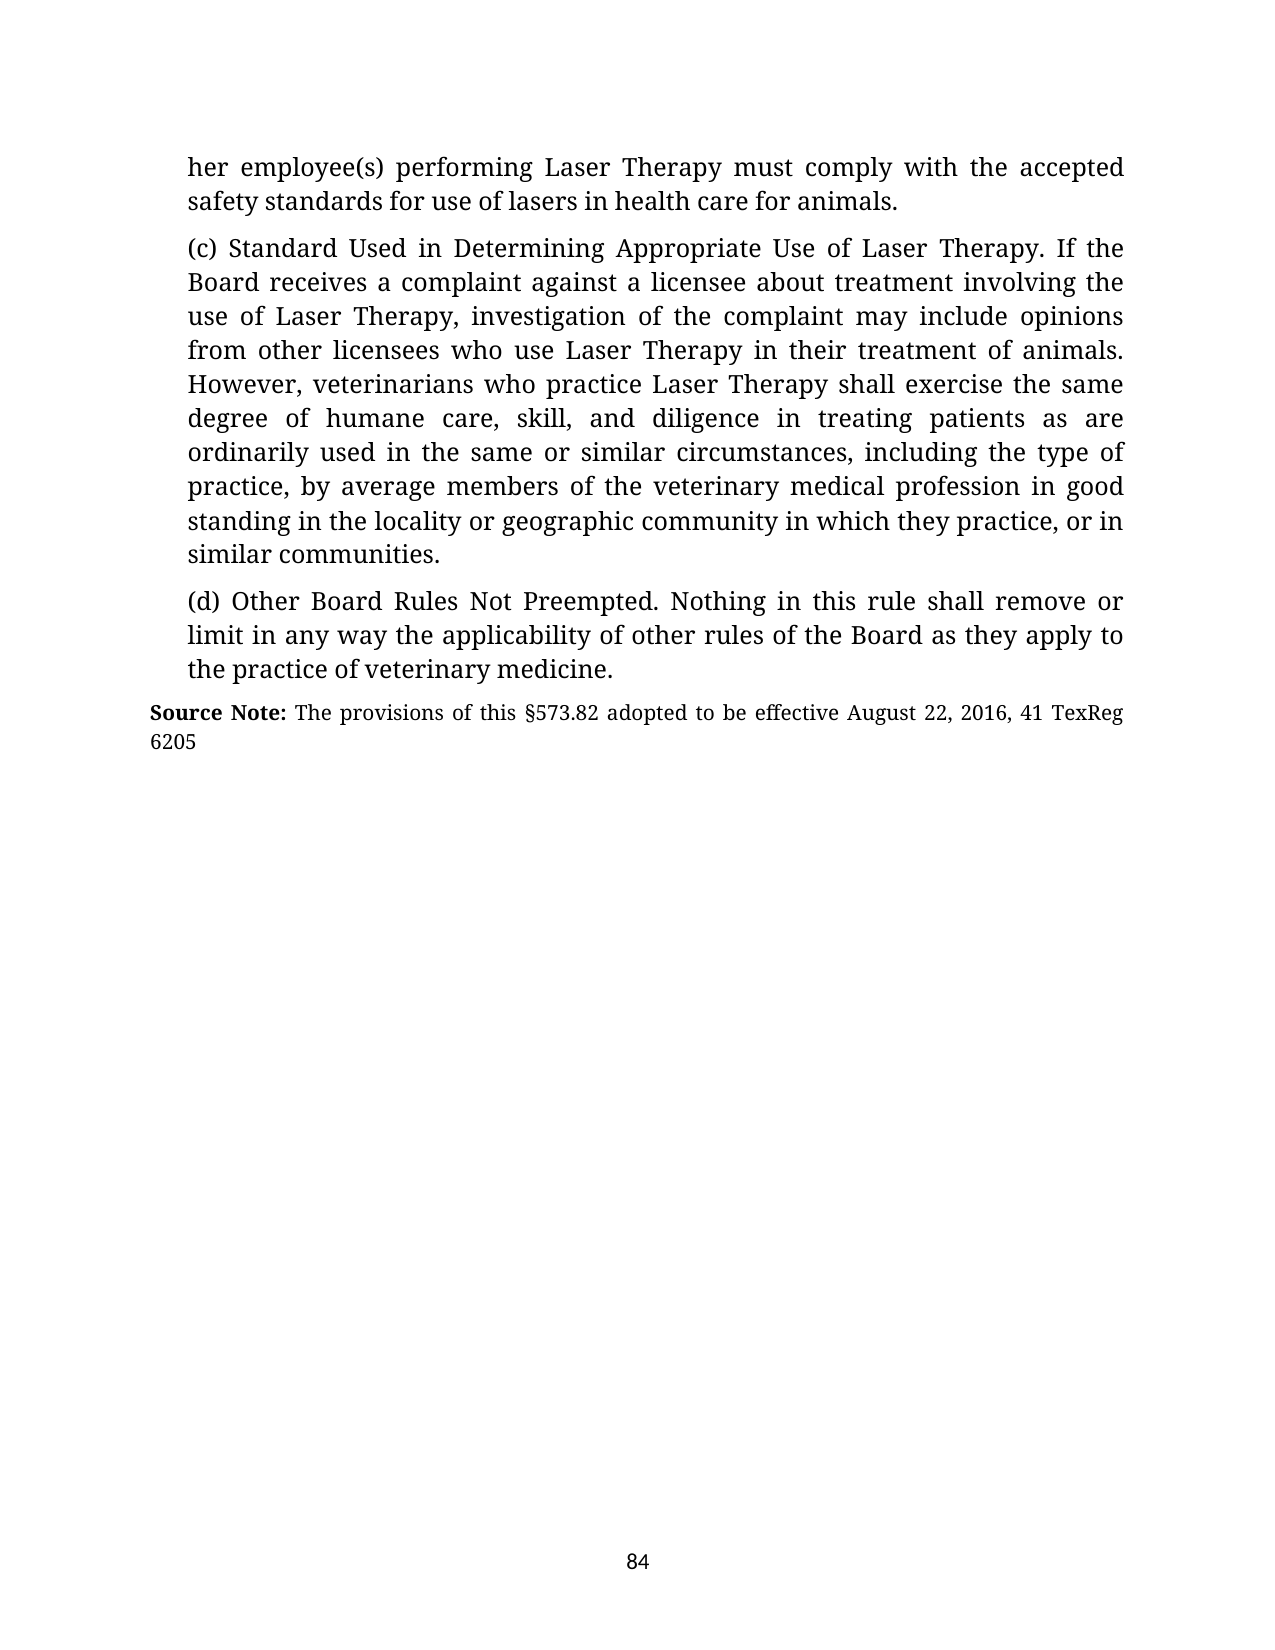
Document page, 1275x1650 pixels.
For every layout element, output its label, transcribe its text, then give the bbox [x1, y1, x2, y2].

text (d) Other Board Rules Not Preempted. Nothing in this rule shall remove or limit in any way the applicability of other rules of the Board as they apply to the practice of veterinary medicine. [187, 584, 1125, 686]
text Source Note: The provisions of this §573.82 adopted to be effective August 22, 2016, 41 TexReg 6205 [150, 698, 1125, 755]
text (c) Standard Used in Determining Appropriate Use of Laser Therapy. If the Board receives a complaint against a licensee about treatment involving the use of Laser Therapy, investigation of the complaint may include opinions from other licensees who use Laser Therapy in their treatment of animals. However, veterinarians who practice Laser Therapy shall exercise the same degree of humane care, skill, and diligence in treating patients as are ordinarily used in the same or similar circumstances, including the type of practice, by average members of the veterinary medical profession in good standing in the locality or geographic community in which they practice, or in similar communities. [187, 231, 1125, 571]
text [187, 150, 1125, 218]
